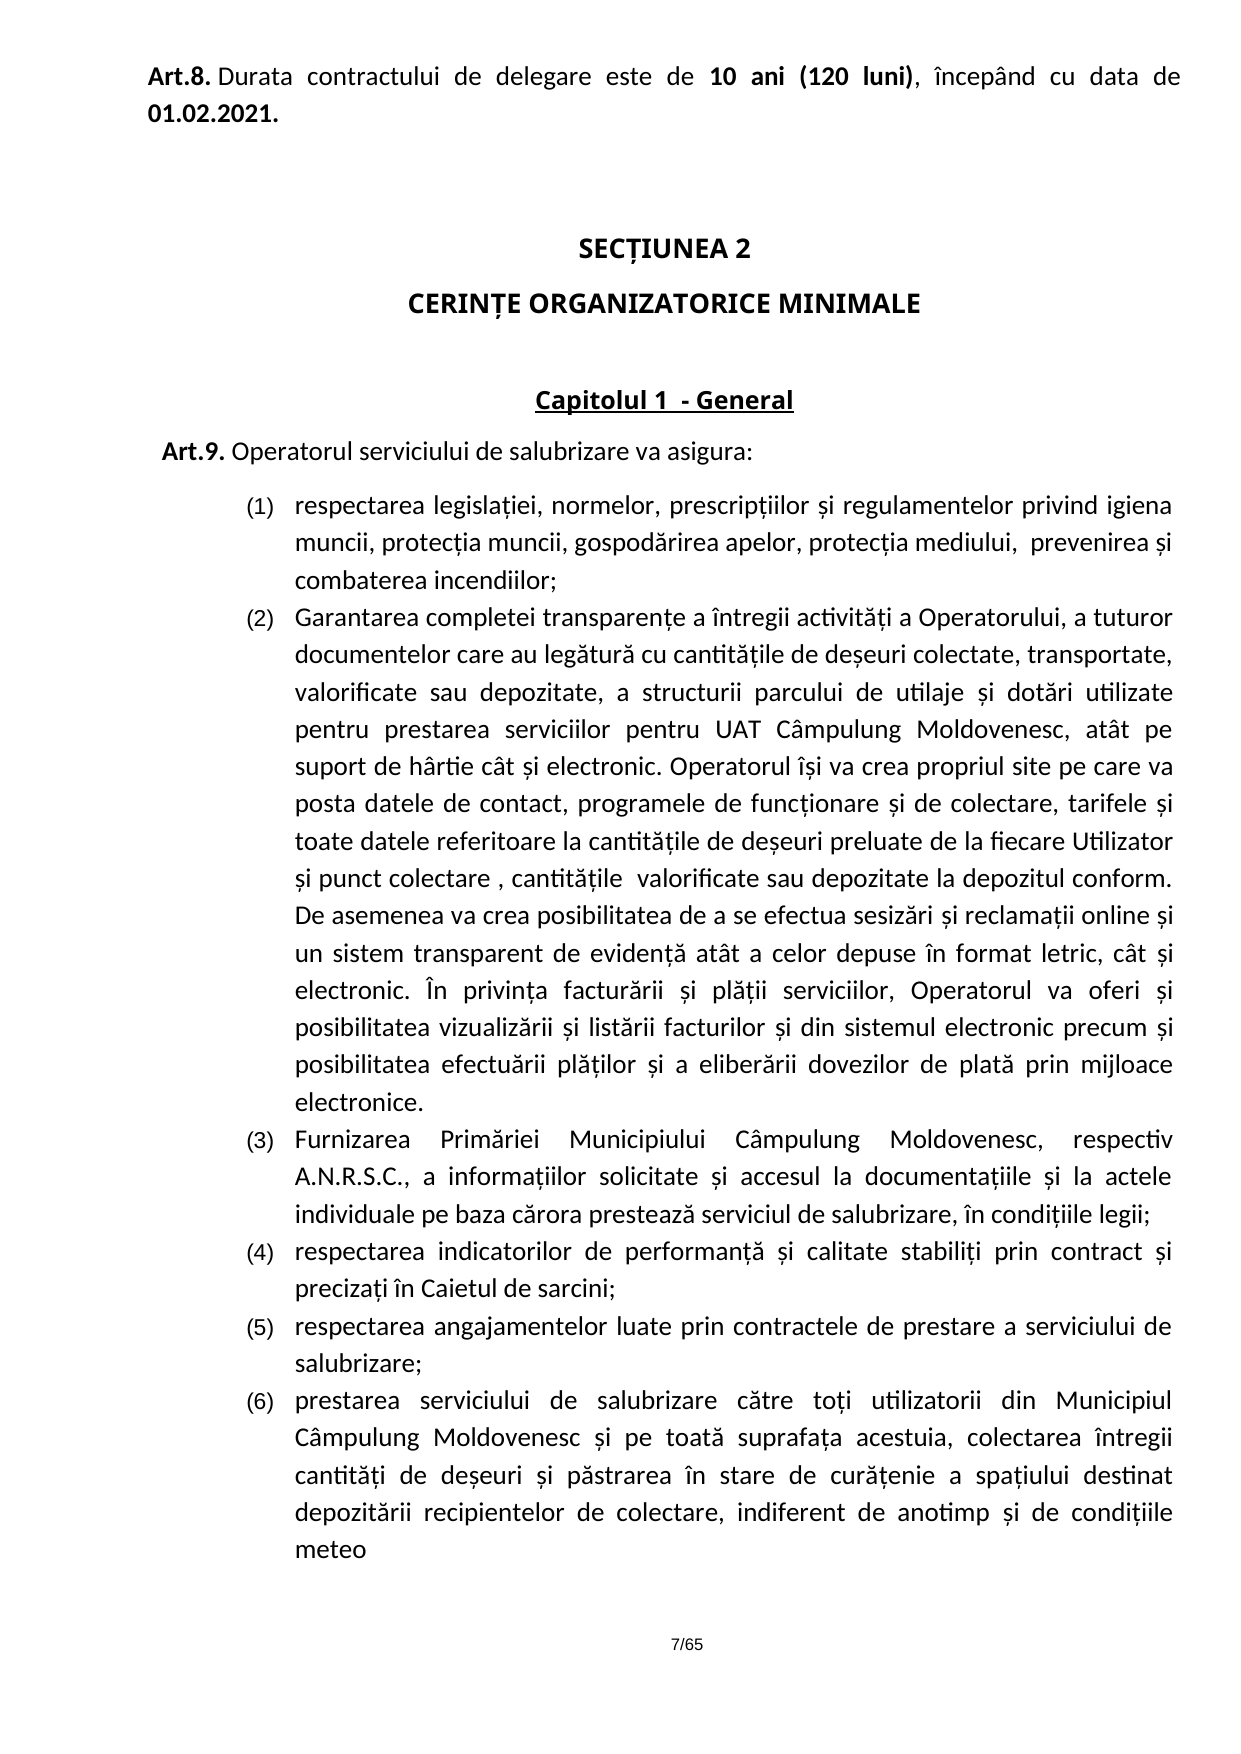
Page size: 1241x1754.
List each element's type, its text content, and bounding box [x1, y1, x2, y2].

subtitle SECȚIUNEA 2 [148, 229, 1181, 266]
list respectarea angajamentelor luate prin contractele de prestare a serviciului de salubrizare; [246, 1309, 1174, 1379]
list Garantarea completei transparențe a întregii activități a Operatorului, a tuturor documentelor care au legătură cu cantitățile de deșeuri colectate, transportate, valorificate sau depozitate, a structurii parcului de utilaje și dotări utilizate pentru prestarea serviciilor pentru UAT Câmpulung Moldovenesc, atât pe suport de hârtie cât și electronic. Operatorul își va crea propriul site pe care va posta datele de contact, programele de funcționare și de colectare, tarifele și toate datele referitoare la cantitățile de deșeuri preluate de la fiecare Utilizator și punct colectare , cantitățile valorificate sau depozitate la depozitul conform. De asemenea va crea posibilitatea de a se efectua sesizări și reclamații online și un sistem transparent de evidență atât a celor depuse în format letric, cât și electronic. În privința facturării și plății serviciilor, Operatorul va oferi și posibilitatea vizualizării și listării facturilor și din sistemul electronic precum și posibilitatea efectuării plăților și a eliberării dovezilor de plată prin mijloace electronice. [246, 600, 1174, 1118]
text Art.9. Operatorul serviciului de salubrizare va asigura: [162, 434, 1174, 468]
subtitle CERINŢE ORGANIZATORICE MINIMALE [148, 284, 1181, 321]
subtitle Capitolul 1 - General [148, 382, 1181, 416]
list prestarea serviciului de salubrizare către toţi utilizatorii din Municipiul Câmpulung Moldovenesc și pe toată suprafața acestuia, colectarea întregii cantități de deșeuri și păstrarea în stare de curățenie a spațiului destinat depozitării recipientelor de colectare, indiferent de anotimp și de condițiile meteo [246, 1383, 1174, 1566]
list Furnizarea Primăriei Municipiului Câmpulung Moldovenesc, respectiv A.N.R.S.C., a informaţiilor solicitate şi accesul la documentaţiile şi la actele individuale pe baza cărora prestează serviciul de salubrizare, în condiţiile legii; [246, 1122, 1174, 1230]
text Art.8. Durata contractului de delegare este de 10 ani (120 luni), începând cu data de 01.02.2021. [148, 59, 1181, 129]
list respectarea indicatorilor de performanţă şi calitate stabiliţi prin contract şi precizaţi în Caietul de sarcini; [246, 1234, 1174, 1304]
list respectarea legislaţiei, normelor, prescripţiilor şi regulamentelor privind igiena muncii, protecţia muncii, gospodărirea apelor, protecţia mediului, prevenirea şi combaterea incendiilor; [246, 488, 1174, 596]
